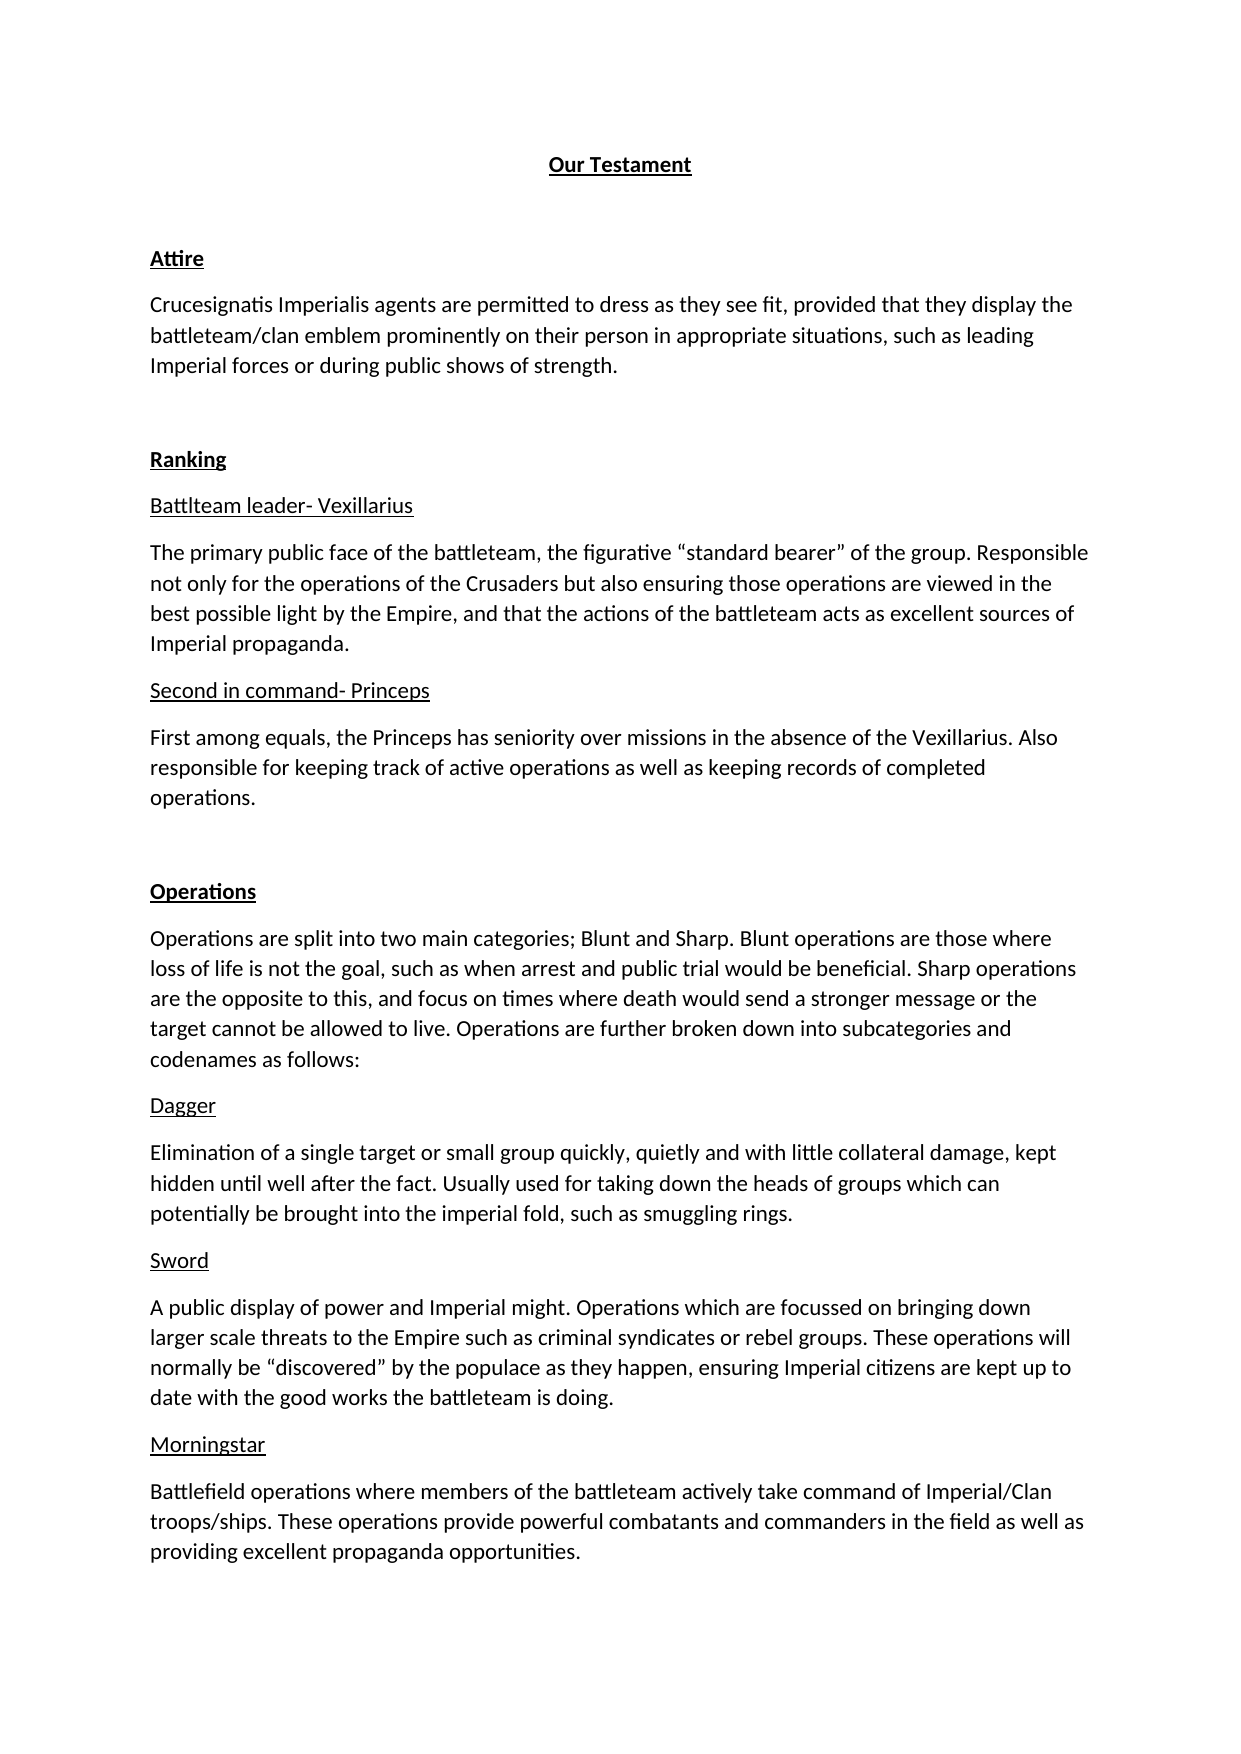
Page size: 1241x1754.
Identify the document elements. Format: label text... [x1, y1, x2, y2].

text The primary public face of the battleteam, the figurative “standard bearer” of the group. Responsible not only for the operations of the Crusaders but also ensuring those operations are viewed in the best possible light by the Empire, and that the actions of the battleteam acts as excellent sources of Imperial propaganda. [150, 538, 1090, 657]
text Sword [150, 1246, 1090, 1274]
text A public display of power and Imperial might. Operations which are focussed on bringing down larger scale threats to the Empire such as criminal syndicates or rebel groups. These operations will normally be “discovered” by the populace as they happen, ensuring Imperial citizens are kept up to date with the good works the battleteam is doing. [150, 1293, 1090, 1411]
text Crucesignatis Imperialis agents are permitted to dress as they see fit, provided that they display the battleteam/clan emblem prominently on their person in appropriate situations, such as leading Imperial forces or during public shows of strength. [150, 291, 1090, 379]
text Attire [150, 244, 1090, 272]
text Battlteam leader- Vexillarius [150, 492, 1090, 520]
text Morningstar [150, 1430, 1090, 1458]
text Second in command- Princeps [150, 676, 1090, 704]
text First among equals, the Princeps has seniority over missions in the absence of the Vexillarius. Also responsible for keeping track of active operations as well as keeping records of completed operations. [150, 723, 1090, 811]
text Battlefield operations where members of the battleteam actively take command of Imperial/Clan troops/ships. These operations provide powerful combatants and commanders in the field as well as providing excellent propaganda opportunities. [150, 1477, 1090, 1566]
text Elimination of a single target or small group quickly, quietly and with little collateral damage, kept hidden until well after the fact. Usually used for taking down the heads of groups which can potentially be brought into the imperial fold, such as smuggling rings. [150, 1138, 1090, 1227]
text Our Testament [150, 150, 1090, 178]
text Dagger [150, 1092, 1090, 1120]
text Operations are split into two main categories; Blunt and Sharp. Blunt operations are those where loss of life is not the goal, such as when arrest and public trial would be beneficial. Sharp operations are the opposite to this, and focus on times where death would send a stronger message or the target cannot be allowed to live. Operations are further broken down into subcategories and codenames as follows: [150, 924, 1090, 1073]
text Ranking [150, 445, 1090, 473]
text Operations [150, 877, 1090, 905]
